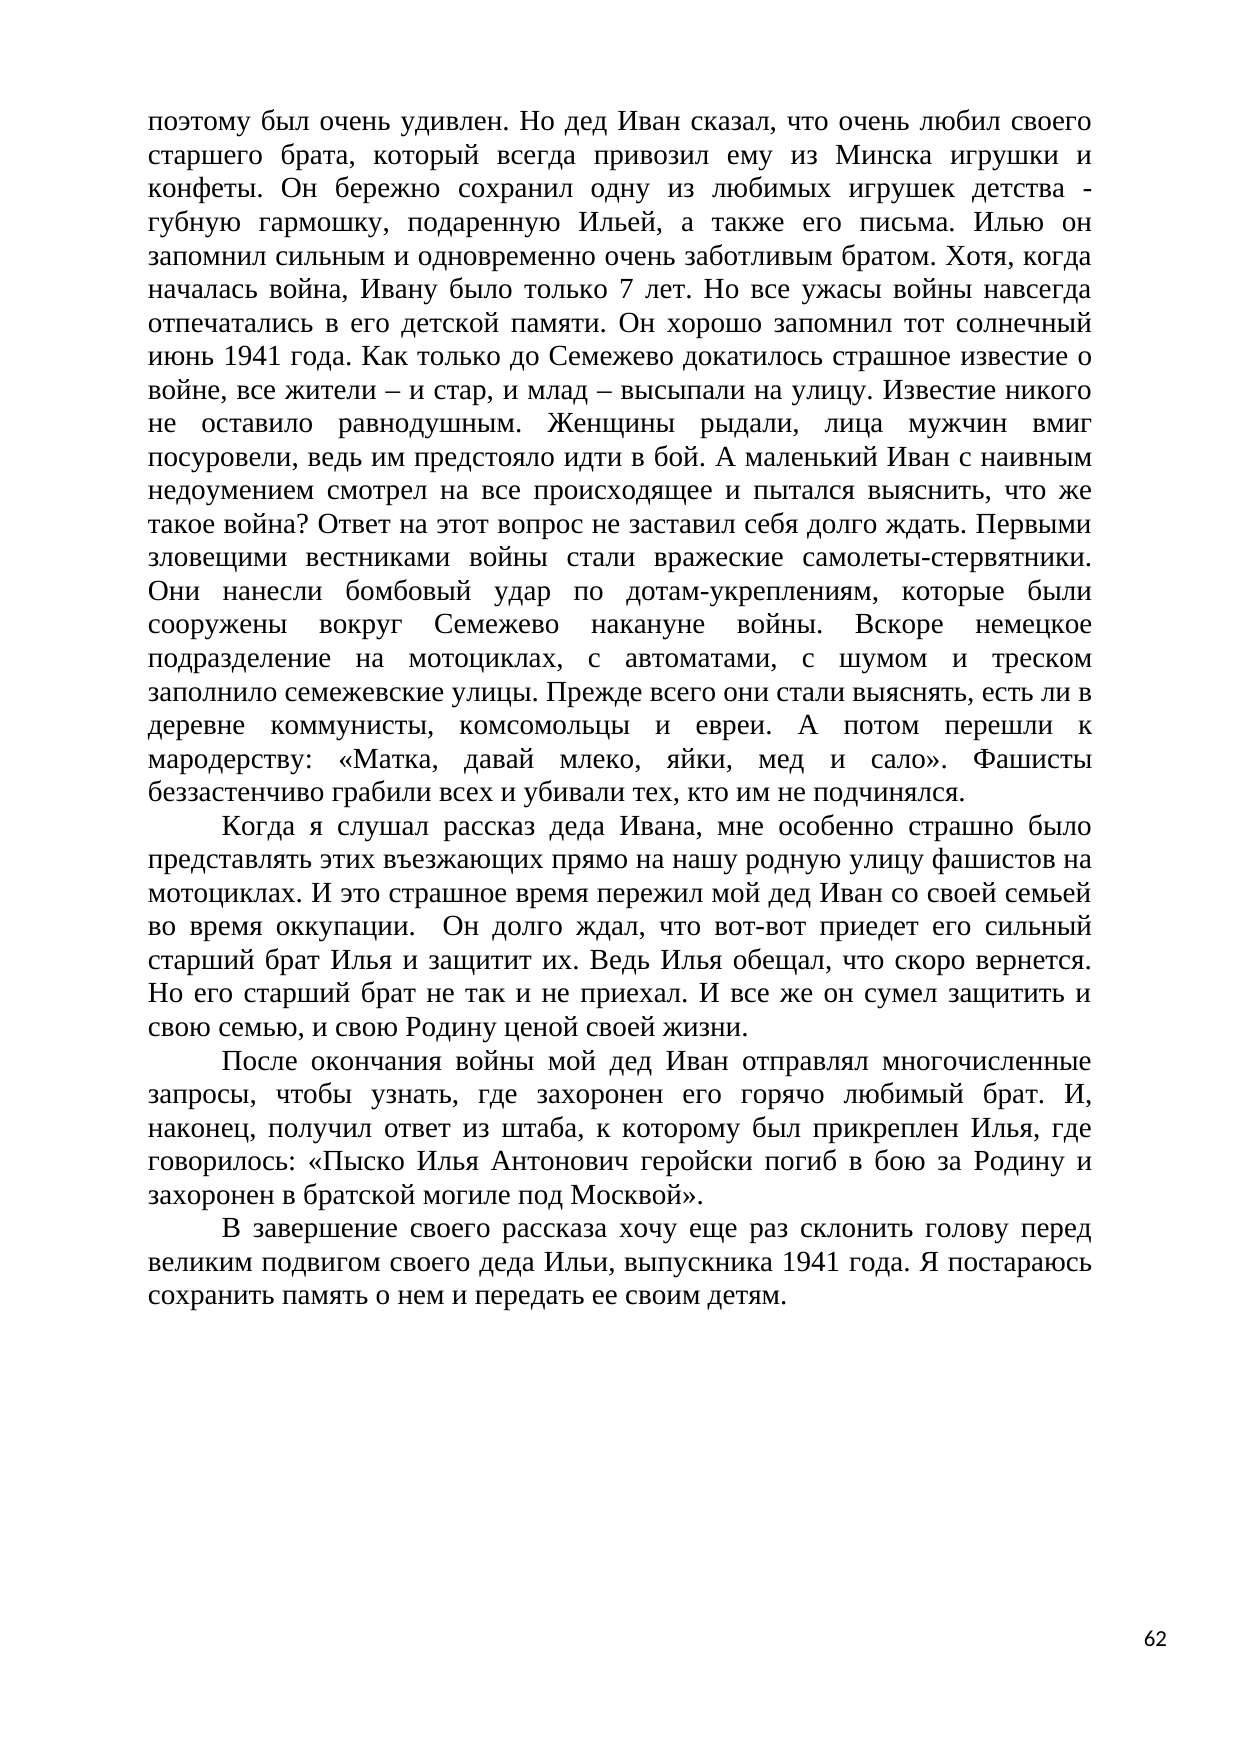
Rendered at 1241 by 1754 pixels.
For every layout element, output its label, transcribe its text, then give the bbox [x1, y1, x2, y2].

text В завершение своего рассказа хочу еще раз склонить голову перед великим подвигом своего деда Ильи, выпускника 1941 года. Я постараюсь сохранить память о нем и передать ее своим детям. [148, 1210, 1093, 1311]
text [148, 103, 1093, 808]
text После окончания войны мой дед Иван отправлял многочисленные запросы, чтобы узнать, где захоронен его горячо любимый брат. И, наконец, получил ответ из штаба, к которому был прикреплен Илья, где говорилось: «Пыско Илья Антонович геройски погиб в бою за Родину и захоронен в братской могиле под Москвой». [148, 1043, 1093, 1210]
text Когда я слушал рассказ деда Ивана, мне особенно страшно было представлять этих въезжающих прямо на нашу родную улицу фашистов на мотоциклах. И это страшное время пережил мой дед Иван со своей семьей во время оккупации. Он долго ждал, что вот-вот приедет его сильный старший брат Илья и защитит их. Ведь Илья обещал, что скоро вернется. Но его старший брат не так и не приехал. И все же он сумел защитить и свою семью, и свою Родину ценой своей жизни. [148, 808, 1093, 1043]
